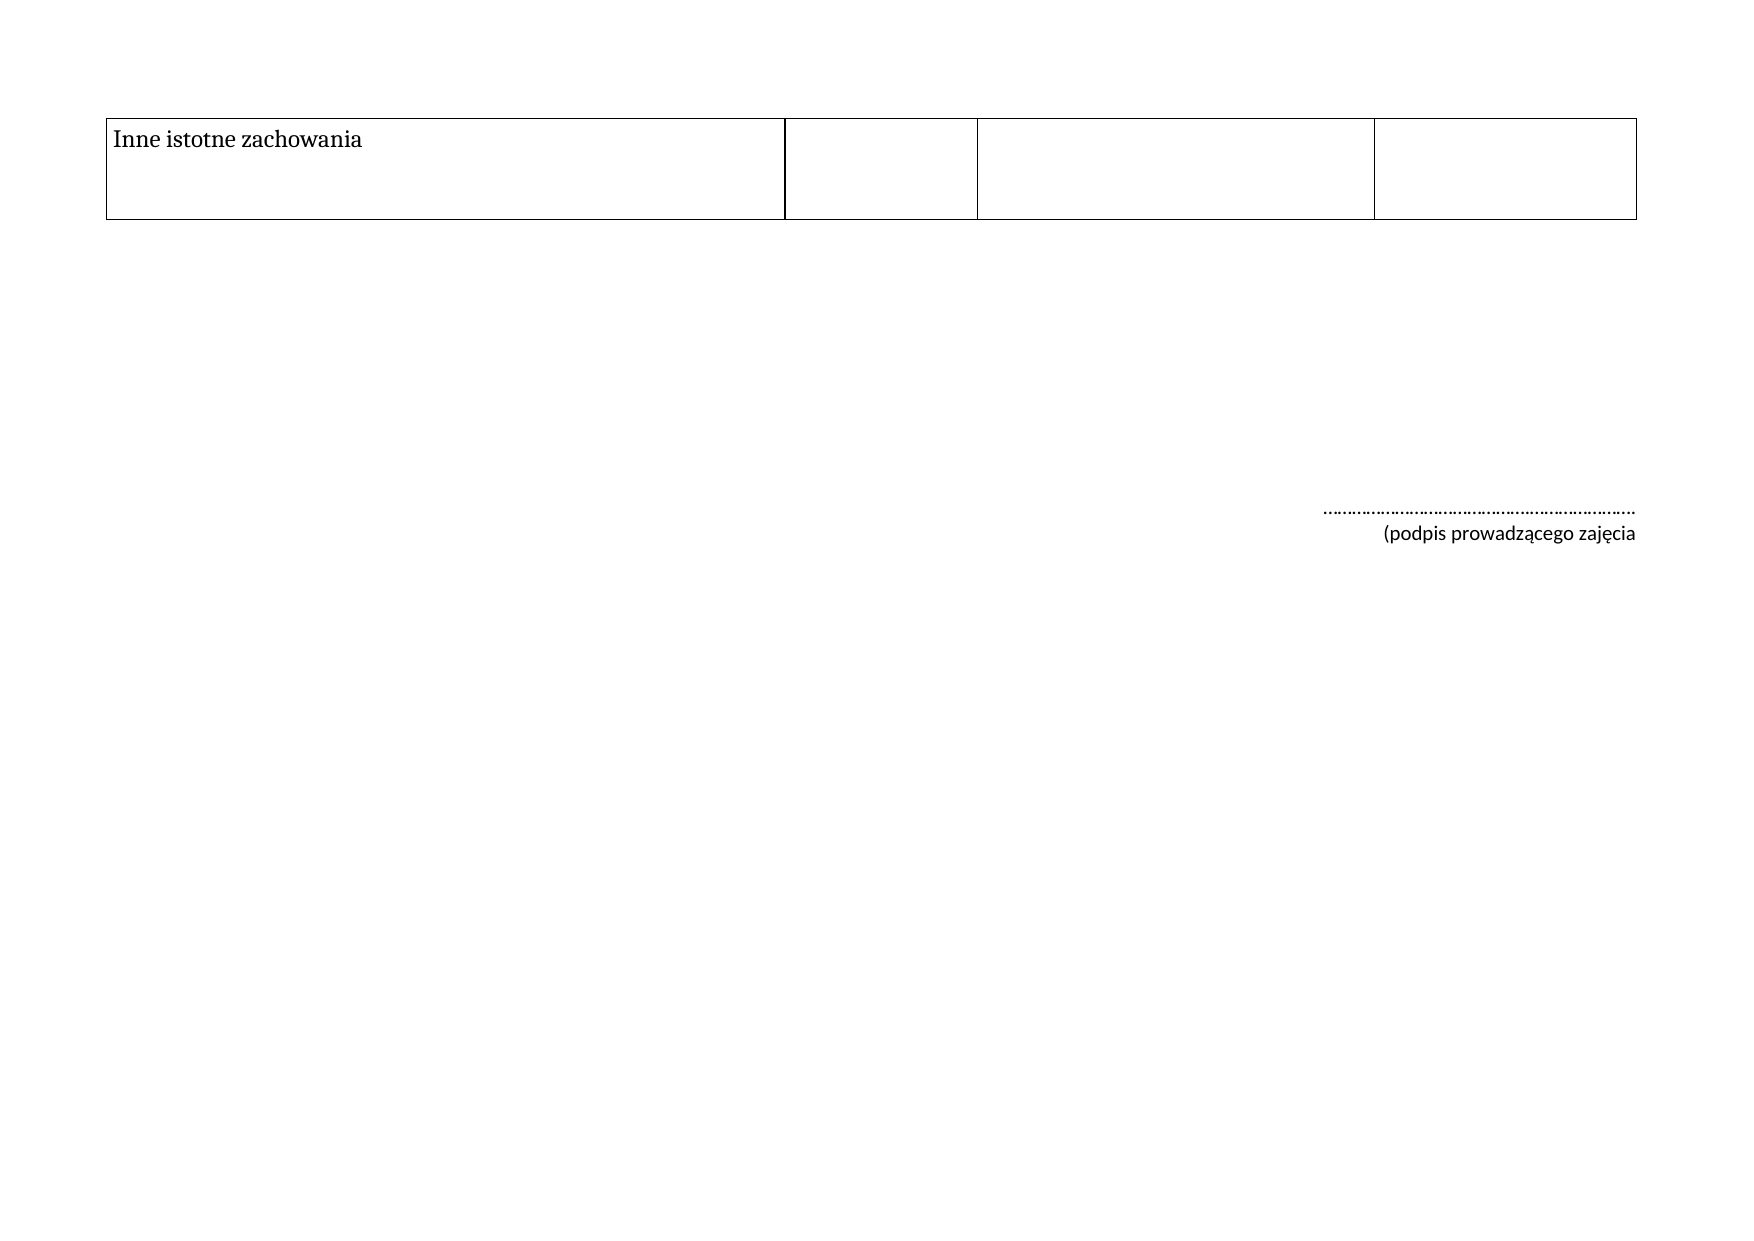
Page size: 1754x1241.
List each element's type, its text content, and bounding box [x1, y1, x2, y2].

table_cell [786, 119, 977, 219]
table_cell [978, 119, 1374, 219]
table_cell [107, 119, 784, 219]
text …………………………………….…………………. [118, 494, 1636, 520]
table_cell [1375, 119, 1636, 219]
text (podpis prowadzącego zajęcia [118, 520, 1636, 545]
